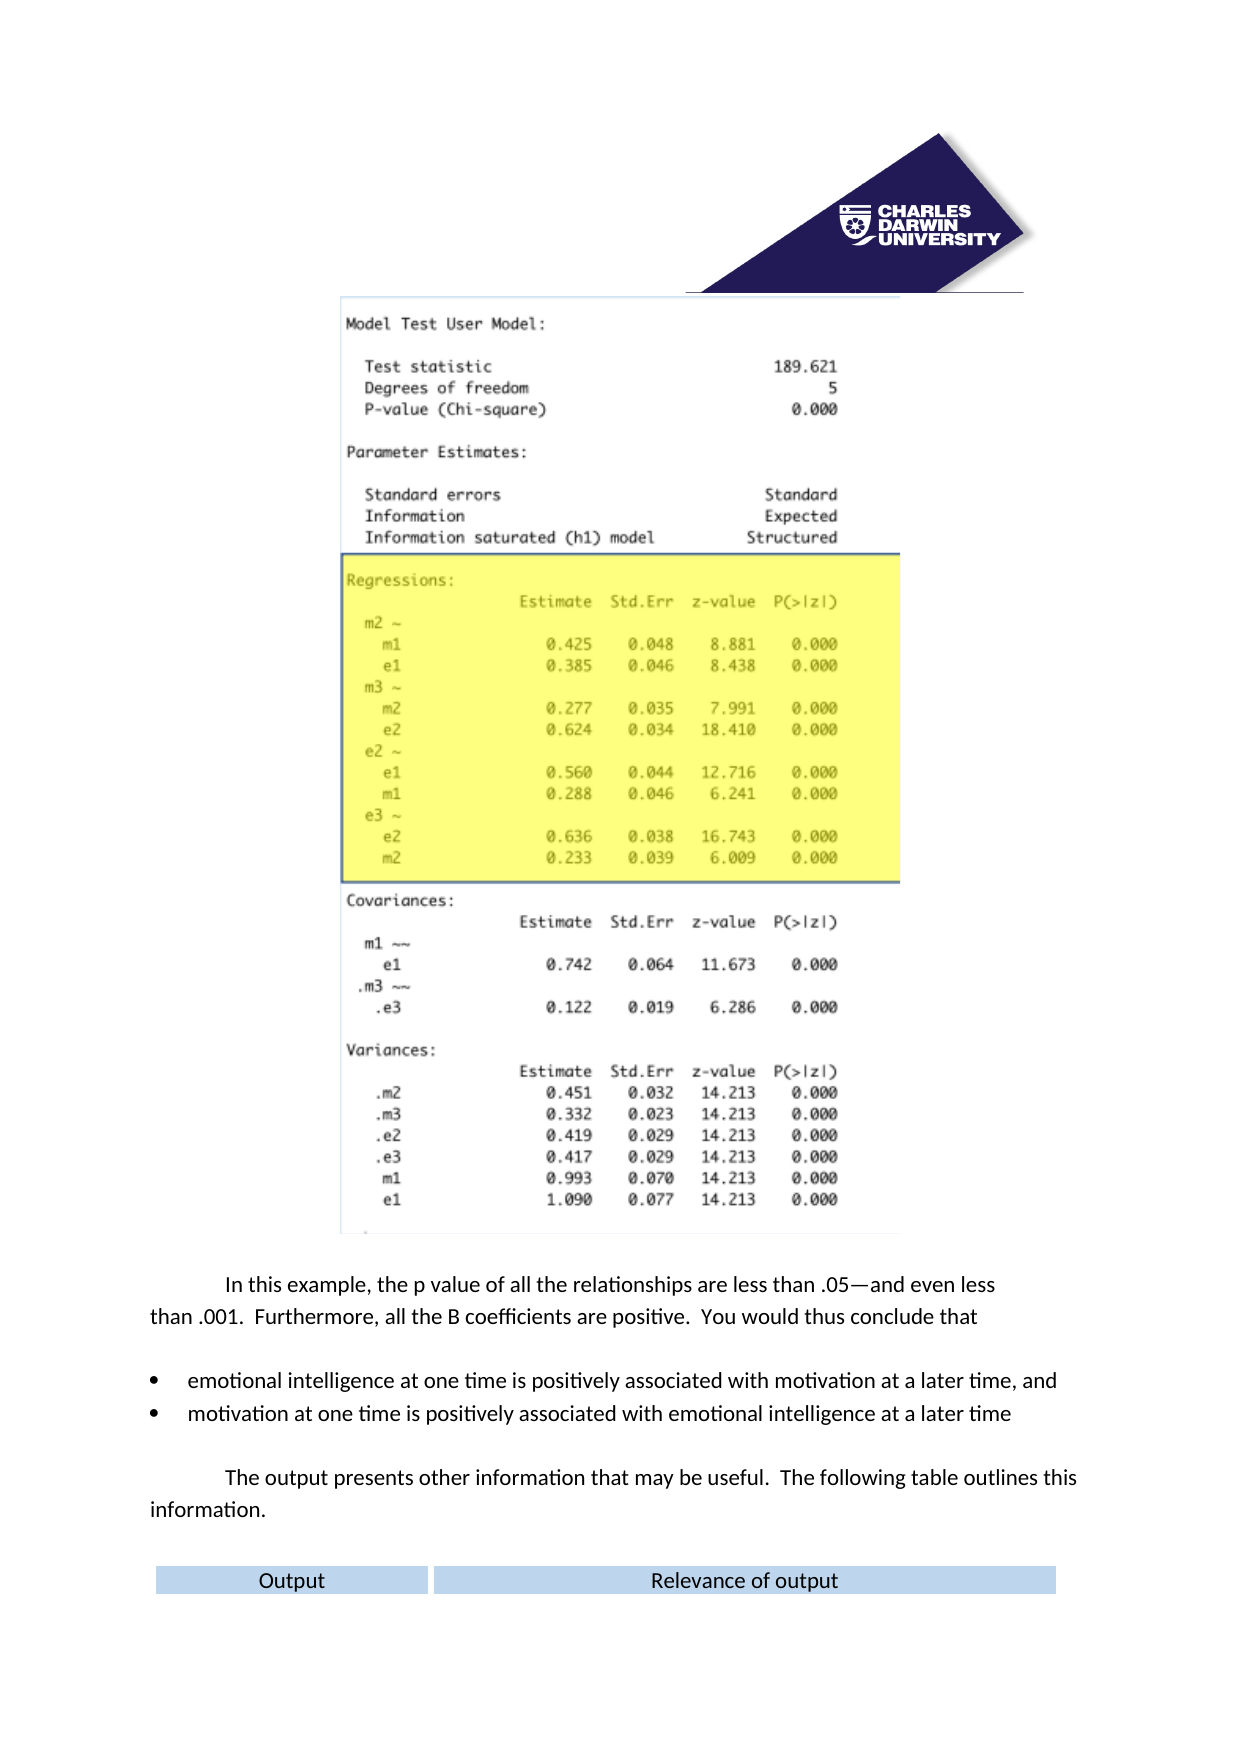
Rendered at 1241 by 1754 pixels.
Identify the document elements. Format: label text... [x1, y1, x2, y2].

list emotional intelligence at one time is positively associated with motivation at a later time, and [150, 1367, 1090, 1395]
list motivation at one time is positively associated with emotional intelligence at a later time [150, 1399, 1090, 1427]
table_header Relevance of output [434, 1566, 1056, 1594]
picture [633, 73, 1091, 293]
text The output presents other information that may be useful. The following table outlines this information. [150, 1463, 1090, 1523]
text In this example, the p value of all the relationships are less than .05—and even less than .001. Furthermore, all the B coefficients are positive. You would thus conclude that [150, 1270, 1090, 1330]
table_header Output [156, 1566, 428, 1594]
